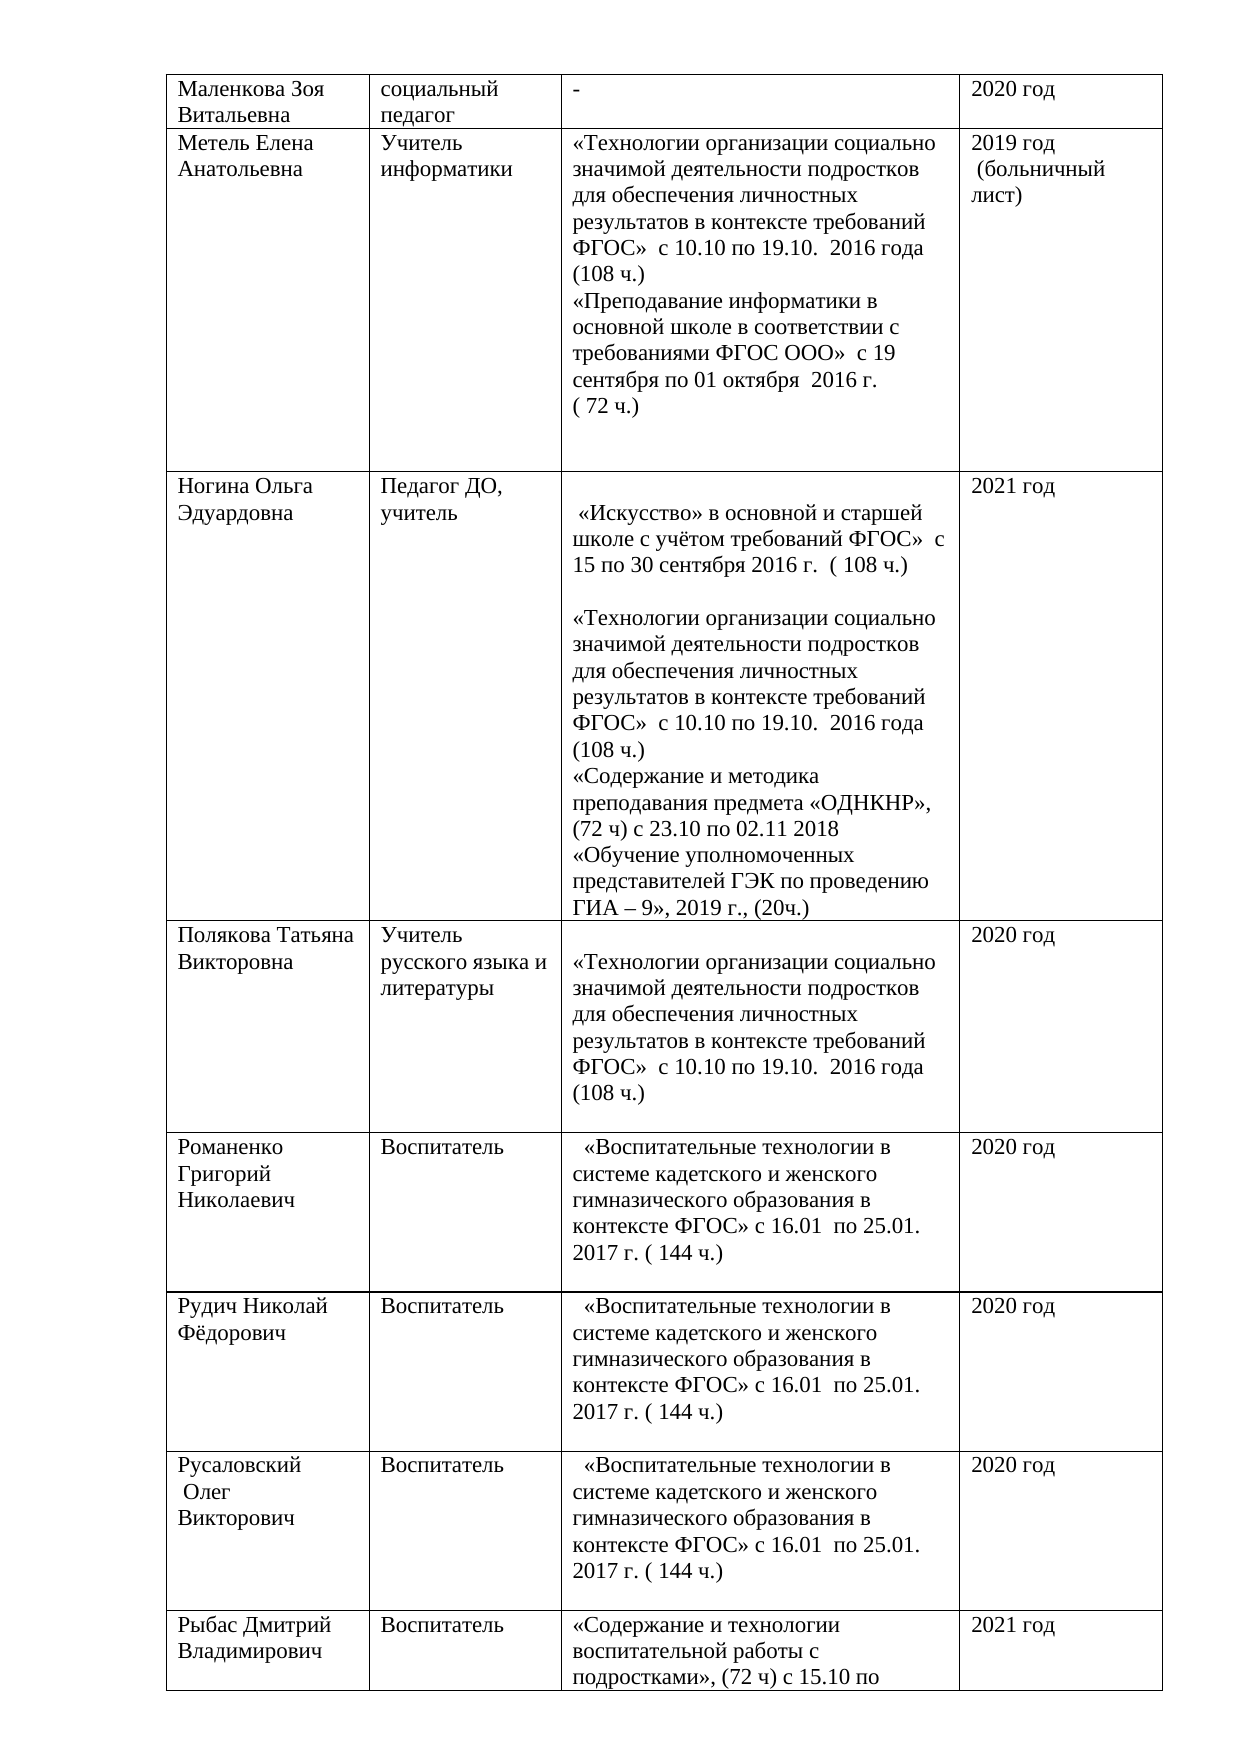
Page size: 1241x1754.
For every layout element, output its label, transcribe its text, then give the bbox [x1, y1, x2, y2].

table_cell - [562, 75, 959, 128]
table_cell Учитель информатики [370, 129, 561, 471]
table_cell Маленкова Зоя Витальевна [167, 75, 369, 128]
table_cell Воспитатель [370, 1293, 561, 1451]
table_cell 2021 год [960, 1611, 1162, 1690]
table_cell Метель Елена Анатольевна [167, 129, 369, 471]
table_cell Рудич Николай Фёдорович [167, 1293, 369, 1451]
table_cell «Технологии организации социально значимой деятельности подростков для обеспечения личностных результатов в контексте требований ФГОС» с 10.10 по 19.10. 2016 года (108 ч.) [562, 921, 959, 1132]
table_cell «Воспитательные технологии в системе кадетского и женского гимназического образования в контексте ФГОС» с 16.01 по 25.01. 2017 г. ( 144 ч.) [562, 1452, 959, 1610]
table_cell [167, 1611, 369, 1690]
table_cell Ногина Ольга Эдуардовна [167, 472, 369, 920]
table_cell Воспитатель [370, 1452, 561, 1610]
table_cell 2020 год [960, 1293, 1162, 1451]
table_cell Педагог ДО, учитель [370, 472, 561, 920]
table_cell «Воспитательные технологии в системе кадетского и женского гимназического образования в контексте ФГОС» с 16.01 по 25.01. 2017 г. ( 144 ч.) [562, 1293, 959, 1451]
table_cell Воспитатель [370, 1133, 561, 1291]
table_cell «Технологии организации социально значимой деятельности подростков для обеспечения личностных результатов в контексте требований ФГОС» с 10.10 по 19.10. 2016 года (108 ч.) «Преподавание информатики в основной школе в соответствии с требованиями ФГОС ООО» с 19 сентября по 01 октября 2016 г. ( 72 ч.) [562, 129, 959, 471]
table_cell 2020 год [960, 1452, 1162, 1610]
table_cell «Воспитательные технологии в системе кадетского и женского гимназического образования в контексте ФГОС» с 16.01 по 25.01. 2017 г. ( 144 ч.) [562, 1133, 959, 1291]
table_cell «Искусство» в основной и старшей школе с учётом требований ФГОС» с 15 по 30 сентября 2016 г. ( 108 ч.) «Технологии организации социально значимой деятельности подростков для обеспечения личностных результатов в контексте требований ФГОС» с 10.10 по 19.10. 2016 года (108 ч.) «Содержание и методика преподавания предмета «ОДНКНР», (72 ч) с 23.10 по 02.11 2018 «Обучение уполномоченных представителей ГЭК по проведению ГИА – 9», 2019 г., (20ч.) [562, 472, 959, 920]
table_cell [562, 1611, 959, 1690]
table_cell Воспитатель [370, 1611, 561, 1690]
table_cell 2020 год [960, 1133, 1162, 1291]
table_cell Полякова Татьяна Викторовна [167, 921, 369, 1132]
table_cell 2020 год [960, 75, 1162, 128]
table_cell Учитель русского языка и литературы [370, 921, 561, 1132]
table_cell Русаловский Олег Викторович [167, 1452, 369, 1610]
table_cell Романенко Григорий Николаевич [167, 1133, 369, 1291]
table_cell 2021 год [960, 472, 1162, 920]
table_cell 2019 год (больничный лист) [960, 129, 1162, 471]
table_cell 2020 год [960, 921, 1162, 1132]
table_cell социальный педагог [370, 75, 561, 128]
